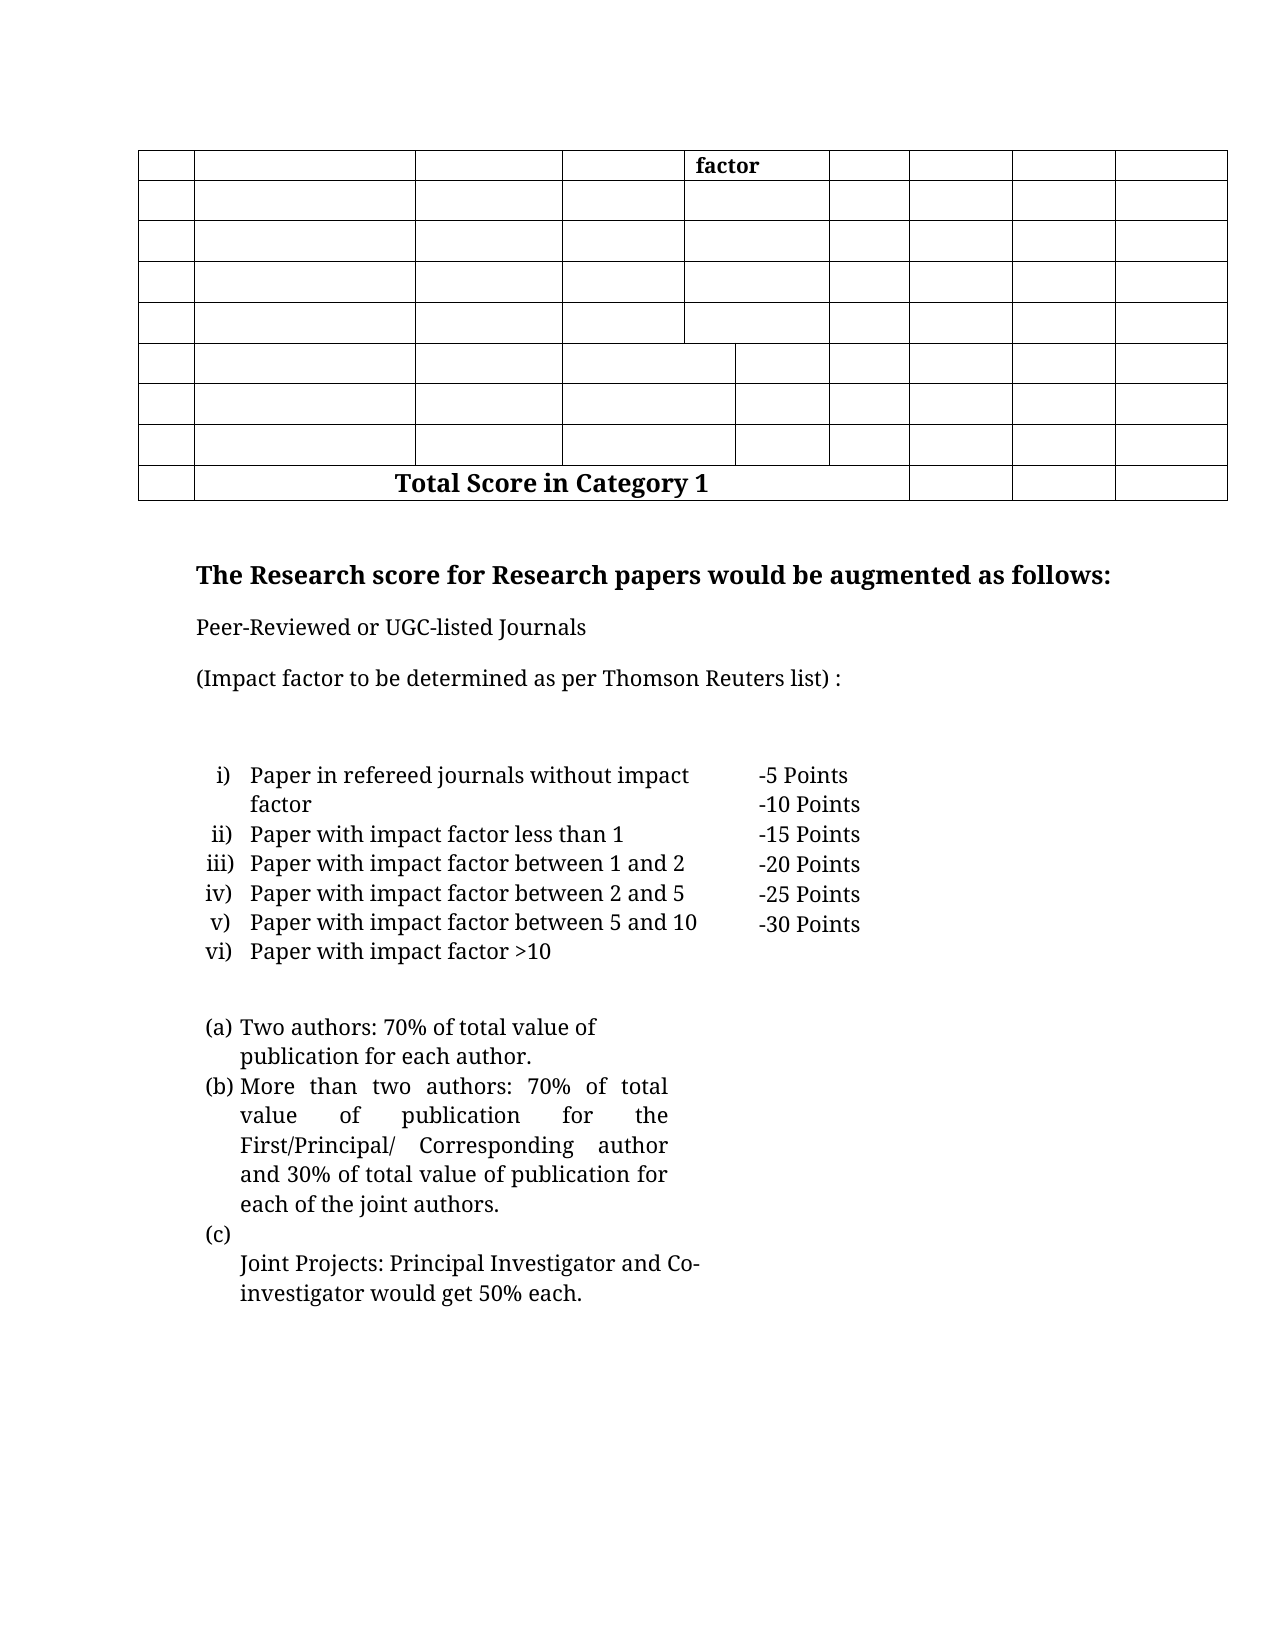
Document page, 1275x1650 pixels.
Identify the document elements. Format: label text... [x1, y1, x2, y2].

table_cell [736, 344, 829, 383]
table_cell [910, 303, 1012, 342]
table_cell [416, 262, 562, 302]
list Paper with impact factor between 5 and 10 [210, 907, 714, 936]
text Joint Projects: Principal Investigator and Co-investigator would get 50% each. [240, 1248, 714, 1308]
table_cell [563, 425, 735, 464]
table_cell [1013, 221, 1115, 261]
table_cell [736, 384, 829, 424]
table_cell [195, 344, 415, 383]
table_cell [1116, 344, 1227, 383]
table_cell [830, 221, 909, 261]
table_cell [139, 344, 194, 383]
table_cell [139, 425, 194, 464]
table_cell [830, 384, 909, 424]
table_cell [416, 303, 562, 342]
text (Impact factor to be determined as per Thomson Reuters list) : [196, 663, 1079, 693]
table_cell [736, 425, 829, 464]
table_cell [195, 303, 415, 342]
table_cell [910, 466, 1012, 500]
table_cell [563, 344, 735, 383]
list Paper with impact factor between 2 and 5 [205, 878, 714, 907]
table_cell Total Score in Category 1 [195, 466, 909, 500]
table_cell [1116, 384, 1227, 424]
table_cell [563, 181, 684, 220]
table_cell [139, 303, 194, 342]
table_cell [139, 221, 194, 261]
text -5 Points [759, 760, 1125, 789]
table_cell [195, 425, 415, 464]
text The Research score for Research papers would be augmented as follows: [196, 557, 1125, 592]
table_cell [1013, 151, 1115, 179]
table_cell [1013, 425, 1115, 464]
table_cell [1013, 262, 1115, 302]
table_cell [563, 262, 684, 302]
table_cell [416, 151, 562, 179]
table_cell [139, 384, 194, 424]
text -30 Points [759, 909, 1125, 938]
table_cell [1116, 151, 1227, 179]
text -10 Points [759, 789, 1125, 819]
table_cell [1013, 303, 1115, 342]
table_cell [139, 262, 194, 302]
table_cell [1013, 344, 1115, 383]
text -20 Points [759, 849, 1125, 879]
list Paper with impact factor >10 [205, 936, 714, 965]
list Two authors: 70% of total value of publication for each author. [205, 1011, 714, 1071]
table_cell [563, 384, 735, 424]
table_cell [910, 181, 1012, 220]
table_cell [416, 425, 562, 464]
table_cell [910, 262, 1012, 302]
table_cell [563, 303, 684, 342]
table_cell [1013, 181, 1115, 220]
table_cell [685, 181, 829, 220]
table_cell [830, 303, 909, 342]
list Paper with impact factor between 1 and 2 [206, 848, 714, 878]
table_cell [1116, 466, 1227, 500]
table_cell [910, 425, 1012, 464]
table_cell [1116, 262, 1227, 302]
table_cell [1116, 303, 1227, 342]
table_cell [685, 262, 829, 302]
table_cell [416, 221, 562, 261]
table_cell [685, 221, 829, 261]
list Paper with impact factor less than 1 [211, 819, 714, 848]
table_cell [416, 181, 562, 220]
table_cell [685, 303, 829, 342]
table_cell [416, 344, 562, 383]
table_cell [195, 262, 415, 302]
table_cell [830, 425, 909, 464]
table_cell [416, 384, 562, 424]
text -15 Points [759, 819, 1125, 849]
text Peer-Reviewed or UGC-listed Journals [196, 612, 1079, 642]
table_cell [139, 181, 194, 220]
table_cell [910, 221, 1012, 261]
table_cell [910, 384, 1012, 424]
table_cell [1116, 221, 1227, 261]
table_cell [910, 151, 1012, 179]
table_cell [830, 181, 909, 220]
table_cell [1013, 466, 1115, 500]
table_cell [830, 151, 909, 179]
table_cell [139, 151, 194, 179]
table_cell [1116, 181, 1227, 220]
table_cell [830, 344, 909, 383]
table_cell [910, 344, 1012, 383]
table_cell [195, 221, 415, 261]
table_cell Impact factor [685, 151, 829, 179]
table_cell [195, 181, 415, 220]
table_cell Journal [563, 151, 684, 179]
list Paper in refereed journals without impact factor [216, 760, 714, 819]
table_cell [195, 384, 415, 424]
table_cell [1116, 425, 1227, 464]
table_cell [830, 262, 909, 302]
table_cell [139, 466, 194, 500]
table_cell [563, 221, 684, 261]
table_cell [195, 151, 415, 179]
text -25 Points [759, 879, 1125, 909]
list More than two authors: 70% of total value of publication for the First/Principal/ Corresponding author and 30% of total value of publication for each of the joint authors. [205, 1071, 669, 1219]
table_cell [1013, 384, 1115, 424]
